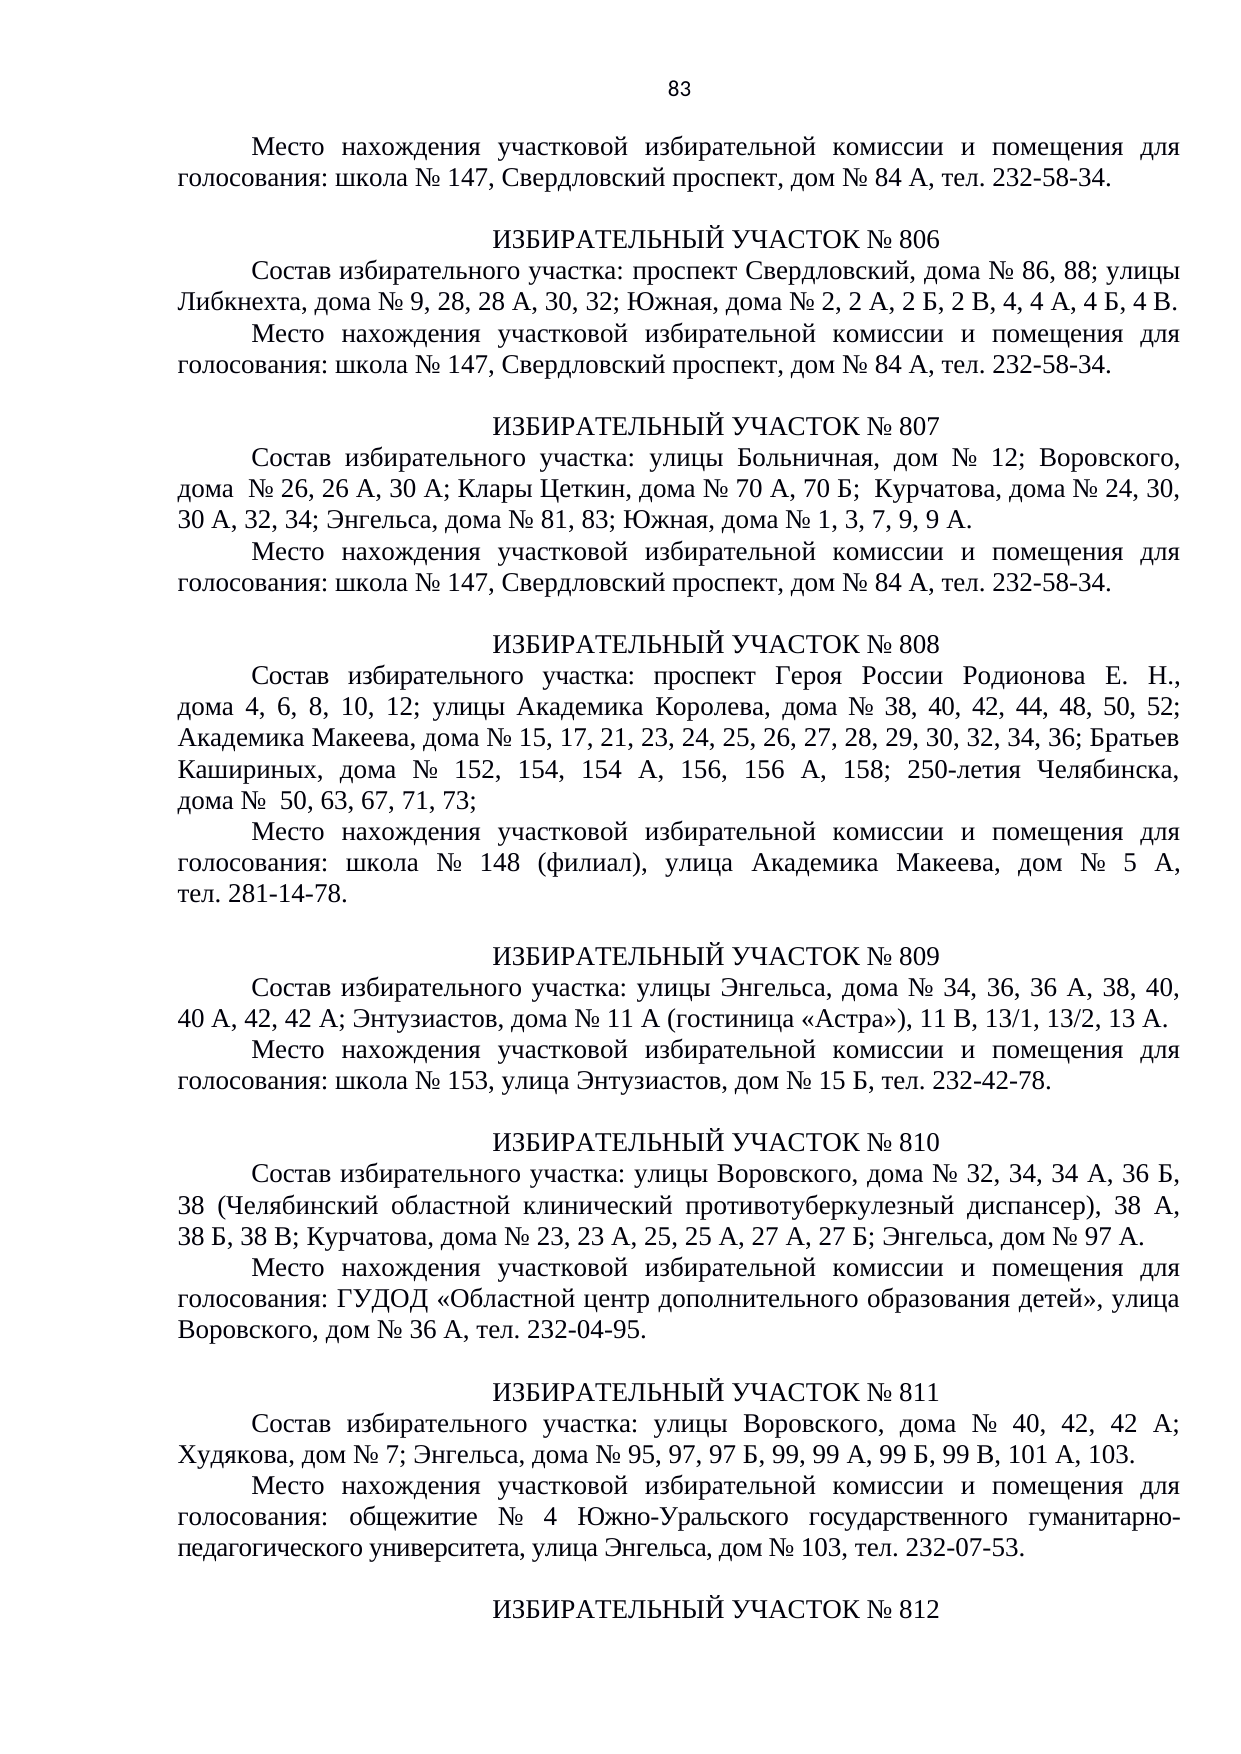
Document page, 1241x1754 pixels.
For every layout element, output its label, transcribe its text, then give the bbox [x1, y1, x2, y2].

text Состав избирательного участка: улицы Энгельса, дома № 34, 36, 36 А, 38, 40, 40 А, 42, 42 А; Энтузиастов, дома № 11 А (гостиница «Астра»), 11 В, 13/1, 13/2, 13 А. [177, 971, 1181, 1033]
text Состав избирательного участка: проспект Свердловский, дома № 86, 88; улицы Либкнехта, дома № 9, 28, 28 А, 30, 32; Южная, дома № 2, 2 А, 2 Б, 2 В, 4, 4 А, 4 Б, 4 В. [177, 254, 1181, 317]
text Место нахождения участковой избирательной комиссии и помещения для голосования: школа № 147, Свердловский проспект, дом № 84 А, тел. 232-58-34. [177, 130, 1181, 192]
text ИЗБИРАТЕЛЬНЫЙ УЧАСТОК № 810 [177, 1126, 1181, 1158]
text ИЗБИРАТЕЛЬНЫЙ УЧАСТОК № 809 [177, 939, 1181, 971]
text ИЗБИРАТЕЛЬНЫЙ УЧАСТОК № 806 [177, 223, 1181, 254]
text Состав избирательного участка: улицы Больничная, дом № 12; Воровского, дома № 26, 26 А, 30 А; Клары Цеткин, дома № 70 А, 70 Б; Курчатова, дома № 24, 30, 30 А, 32, 34; Энгельса, дома № 81, 83; Южная, дома № 1, 3, 7, 9, 9 А. [177, 441, 1181, 535]
text Место нахождения участковой избирательной комиссии и помещения для голосования: школа № 147, Свердловский проспект, дом № 84 А, тел. 232-58-34. [177, 317, 1181, 379]
text Состав избирательного участка: улицы Воровского, дома № 40, 42, 42 А; Худякова, дом № 7; Энгельса, дома № 95, 97, 97 Б, 99, 99 А, 99 Б, 99 В, 101 А, 103. [177, 1407, 1181, 1469]
text Состав избирательного участка: улицы Воровского, дома № 32, 34, 34 А, 36 Б, 38 (Челябинский областной клинический противотуберкулезный диспансер), 38 А, 38 Б, 38 В; Курчатова, дома № 23, 23 А, 25, 25 А, 27 А, 27 Б; Энгельса, дом № 97 А. [177, 1158, 1181, 1251]
text ИЗБИРАТЕЛЬНЫЙ УЧАСТОК № 811 [177, 1376, 1181, 1407]
text ИЗБИРАТЕЛЬНЫЙ УЧАСТОК № 808 [177, 628, 1181, 659]
text ИЗБИРАТЕЛЬНЫЙ УЧАСТОК № 807 [177, 410, 1181, 441]
text Место нахождения участковой избирательной комиссии и помещения для голосования: школа № 148 (филиал), улица Академика Макеева, дом № 5 А, тел. 281-14-78. [177, 815, 1181, 908]
text Место нахождения участковой избирательной комиссии и помещения для голосования: ГУДОД «Областной центр дополнительного образования детей», улица Воровского, дом № 36 А, тел. 232-04-95. [177, 1251, 1181, 1344]
text Место нахождения участковой избирательной комиссии и помещения для голосования: школа № 147, Свердловский проспект, дом № 84 А, тел. 232-58-34. [177, 535, 1181, 597]
text Место нахождения участковой избирательной комиссии и помещения для голосования: школа № 153, улица Энтузиастов, дом № 15 Б, тел. 232-42-78. [177, 1033, 1181, 1095]
text ИЗБИРАТЕЛЬНЫЙ УЧАСТОК № 812 [177, 1594, 1181, 1625]
text Состав избирательного участка: проспект Героя России Родионова Е. Н., дома 4, 6, 8, 10, 12; улицы Академика Королева, дома № 38, 40, 42, 44, 48, 50, 52; Академика Макеева, дома № 15, 17, 21, 23, 24, 25, 26, 27, 28, 29, 30, 32, 34, 36; Братьев Кашириных, дома № 152, 154, 154 А, 156, 156 А, 158; 250-летия Челябинска, дома № 50, 63, 67, 71, 73; [177, 659, 1181, 815]
text Место нахождения участковой избирательной комиссии и помещения для голосования: общежитие № 4 Южно-Уральского государственного гуманитарно-педагогического университета, улица Энгельса, дом № 103, тел. 232-07-53. [177, 1469, 1181, 1562]
